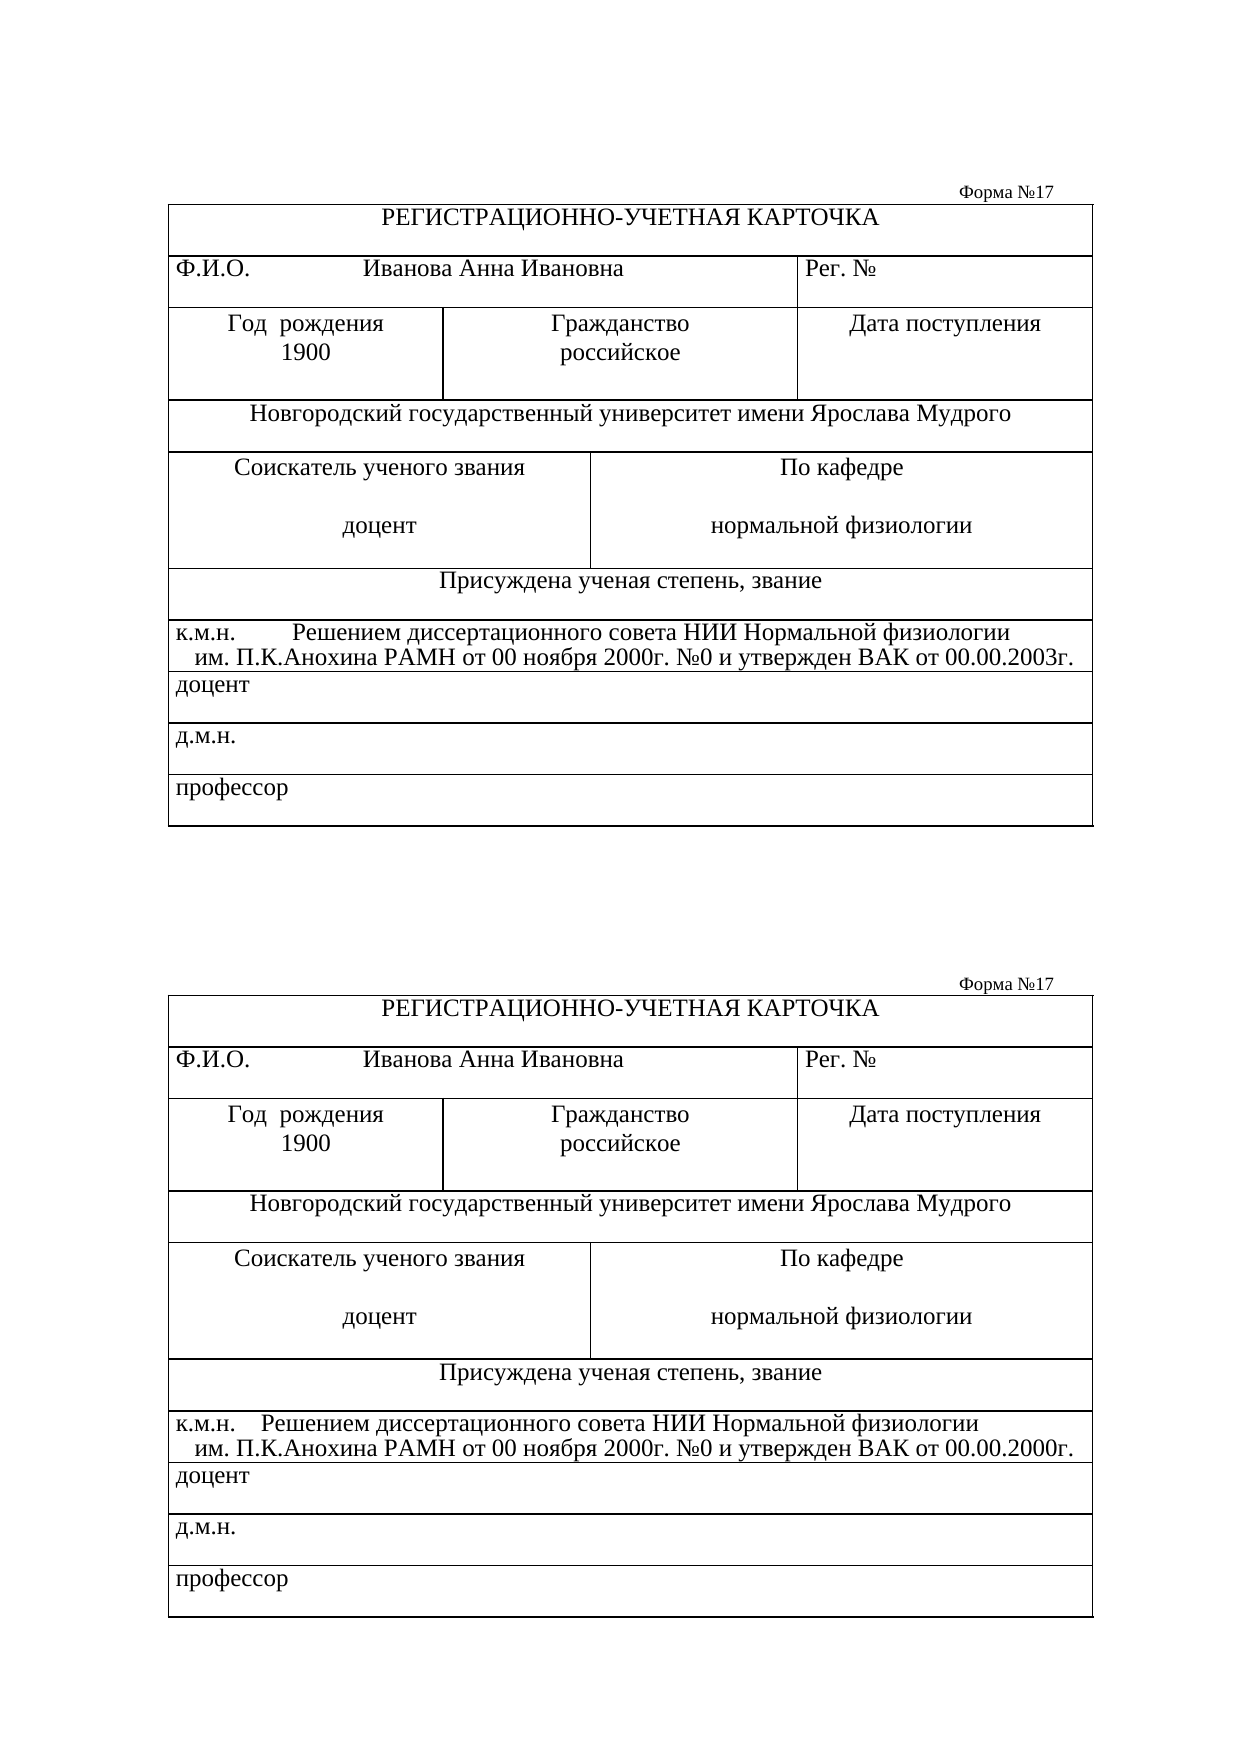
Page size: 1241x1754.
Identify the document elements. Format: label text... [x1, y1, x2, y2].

table_cell к.м.н. Решением диссертационного совета НИИ Нормальной физиологии им. П.К.Анохина РАМН от 00 ноября 2000г. №0 и утвержден ВАК от 00.00.2000г. [169, 1412, 1092, 1461]
table_header РЕГИСТРАЦИОННО-УЧЕТНАЯ КАРТОЧКА [169, 205, 1092, 255]
table_cell профессор [169, 1566, 1092, 1616]
table_cell Год рождения 1900 [169, 308, 442, 399]
table_cell доцент [169, 1463, 1092, 1513]
table_cell По кафедре нормальной физиологии [591, 453, 1092, 567]
table_cell По кафедре нормальной физиологии [591, 1243, 1092, 1358]
table_cell Соискатель ученого звания доцент [169, 453, 590, 567]
table_cell Рег. № [798, 1048, 1092, 1098]
table_cell Гражданство российское [444, 1099, 797, 1190]
table_cell Присуждена ученая степень, звание [169, 569, 1092, 619]
table_cell Гражданство российское [444, 308, 797, 399]
table_cell Рег. № [798, 257, 1092, 307]
table_cell Ф.И.О. Иванова Анна Ивановна [169, 257, 797, 307]
table_header РЕГИСТРАЦИОННО-УЧЕТНАЯ КАРТОЧКА [169, 996, 1092, 1046]
table_cell Дата поступления [798, 1099, 1092, 1190]
table_cell д.м.н. [169, 724, 1092, 774]
table_cell Ф.И.О. Иванова Анна Ивановна [169, 1048, 797, 1098]
table_cell Год рождения 1900 [169, 1099, 442, 1190]
table_cell д.м.н. [169, 1515, 1092, 1564]
table_cell доцент [169, 672, 1092, 722]
text Форма №17 [148, 942, 1152, 994]
table_cell Соискатель ученого звания доцент [169, 1243, 590, 1358]
table_cell к.м.н. Решением диссертационного совета НИИ Нормальной физиологии им. П.К.Анохина РАМН от 00 ноября 2000г. №0 и утвержден ВАК от 00.00.2003г. [169, 621, 1092, 671]
table_cell Новгородский государственный университет имени Ярослава Мудрого [169, 1192, 1092, 1242]
table_cell Присуждена ученая степень, звание [169, 1360, 1092, 1410]
table_cell Новгородский государственный университет имени Ярослава Мудрого [169, 401, 1092, 451]
table_cell профессор [169, 775, 1092, 825]
text Форма №17 [148, 146, 1152, 204]
table_cell Дата поступления [798, 308, 1092, 399]
